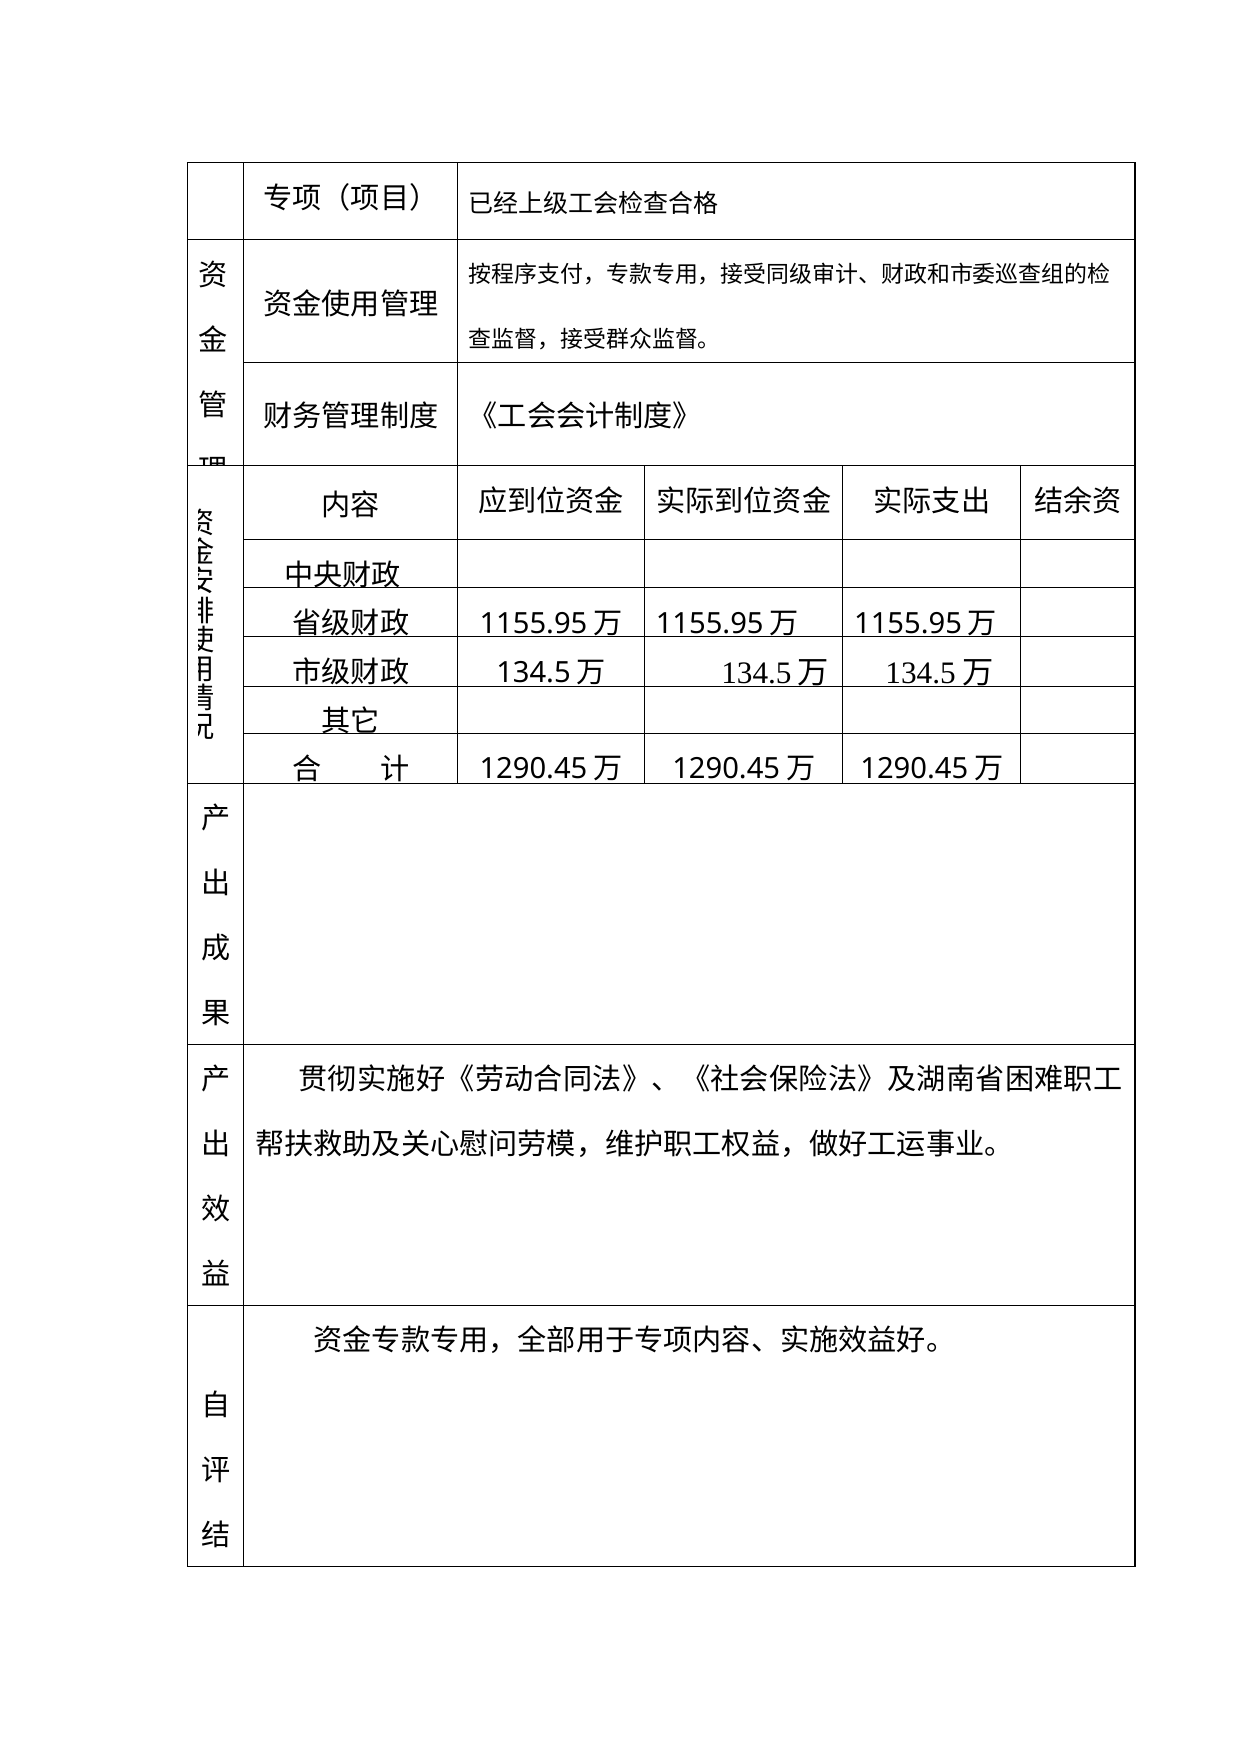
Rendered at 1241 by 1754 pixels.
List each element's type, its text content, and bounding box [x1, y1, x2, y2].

table_cell [843, 540, 1020, 587]
table_cell 1290.45万 [645, 734, 842, 782]
table_cell 专项（项目）完工验收情况 [244, 163, 457, 239]
table_cell 市级财政 [244, 637, 457, 686]
table_cell 《工会会计制度》 [458, 363, 1134, 465]
table_cell 1155.95万 [843, 588, 1020, 636]
table_cell [645, 540, 842, 587]
table_cell [458, 540, 644, 587]
table_cell 1155.95万 [645, 588, 842, 636]
table_cell 资金安排使用情况 [188, 466, 243, 782]
table_cell [1021, 637, 1134, 686]
table_cell 134.5万万一万万 [843, 637, 1020, 686]
table_cell 134.5万 [645, 637, 842, 686]
table_cell 其它 [244, 687, 457, 733]
table_cell 应到位资金（万元） [458, 466, 644, 539]
table_cell [1021, 734, 1134, 782]
table_cell 实际到位资金（万元） [645, 466, 842, 539]
table_cell 1290.45万 [458, 734, 644, 782]
table_cell 财务管理制度 [244, 363, 457, 465]
table_cell 产出效益 [188, 1045, 243, 1304]
table_cell 产出成果 [188, 784, 243, 1043]
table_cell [244, 1306, 1134, 1566]
table_cell 合 计 [244, 734, 457, 782]
table_cell 1290.45万 [843, 734, 1020, 782]
table_cell 1155.95万 [458, 588, 644, 636]
table_cell 贯彻实施好《劳动合同法》、《社会保险法》及湖南省困难职工帮扶救助及关心慰问劳模，维护职工权益，做好工运事业。 [244, 1045, 1134, 1304]
table_cell [244, 784, 1134, 1043]
table_cell 自评结论 [188, 1306, 243, 1566]
table_cell 已经上级工会检查合格 [458, 163, 1134, 239]
table_cell 结余资金（万元） [1021, 466, 1134, 539]
table_cell 内容 [244, 466, 457, 539]
table_cell [645, 687, 842, 733]
table_cell [843, 687, 1020, 733]
table_cell [1021, 687, 1134, 733]
table_cell 134.5万 [458, 637, 644, 686]
table_cell [1021, 588, 1134, 636]
table_cell 省级财政 [244, 588, 457, 636]
table_cell [458, 687, 644, 733]
table_cell [1021, 540, 1134, 587]
table_cell 资金使用管理 [244, 240, 457, 362]
table_cell 资金管理情况 [188, 240, 243, 465]
table_cell 按程序支付，专款专用，接受同级审计、财政和市委巡查组的检查监督，接受群众监督。 [458, 240, 1134, 362]
table_cell 实际支出（万元） [843, 466, 1020, 539]
table_cell 中央财政 [244, 540, 457, 587]
